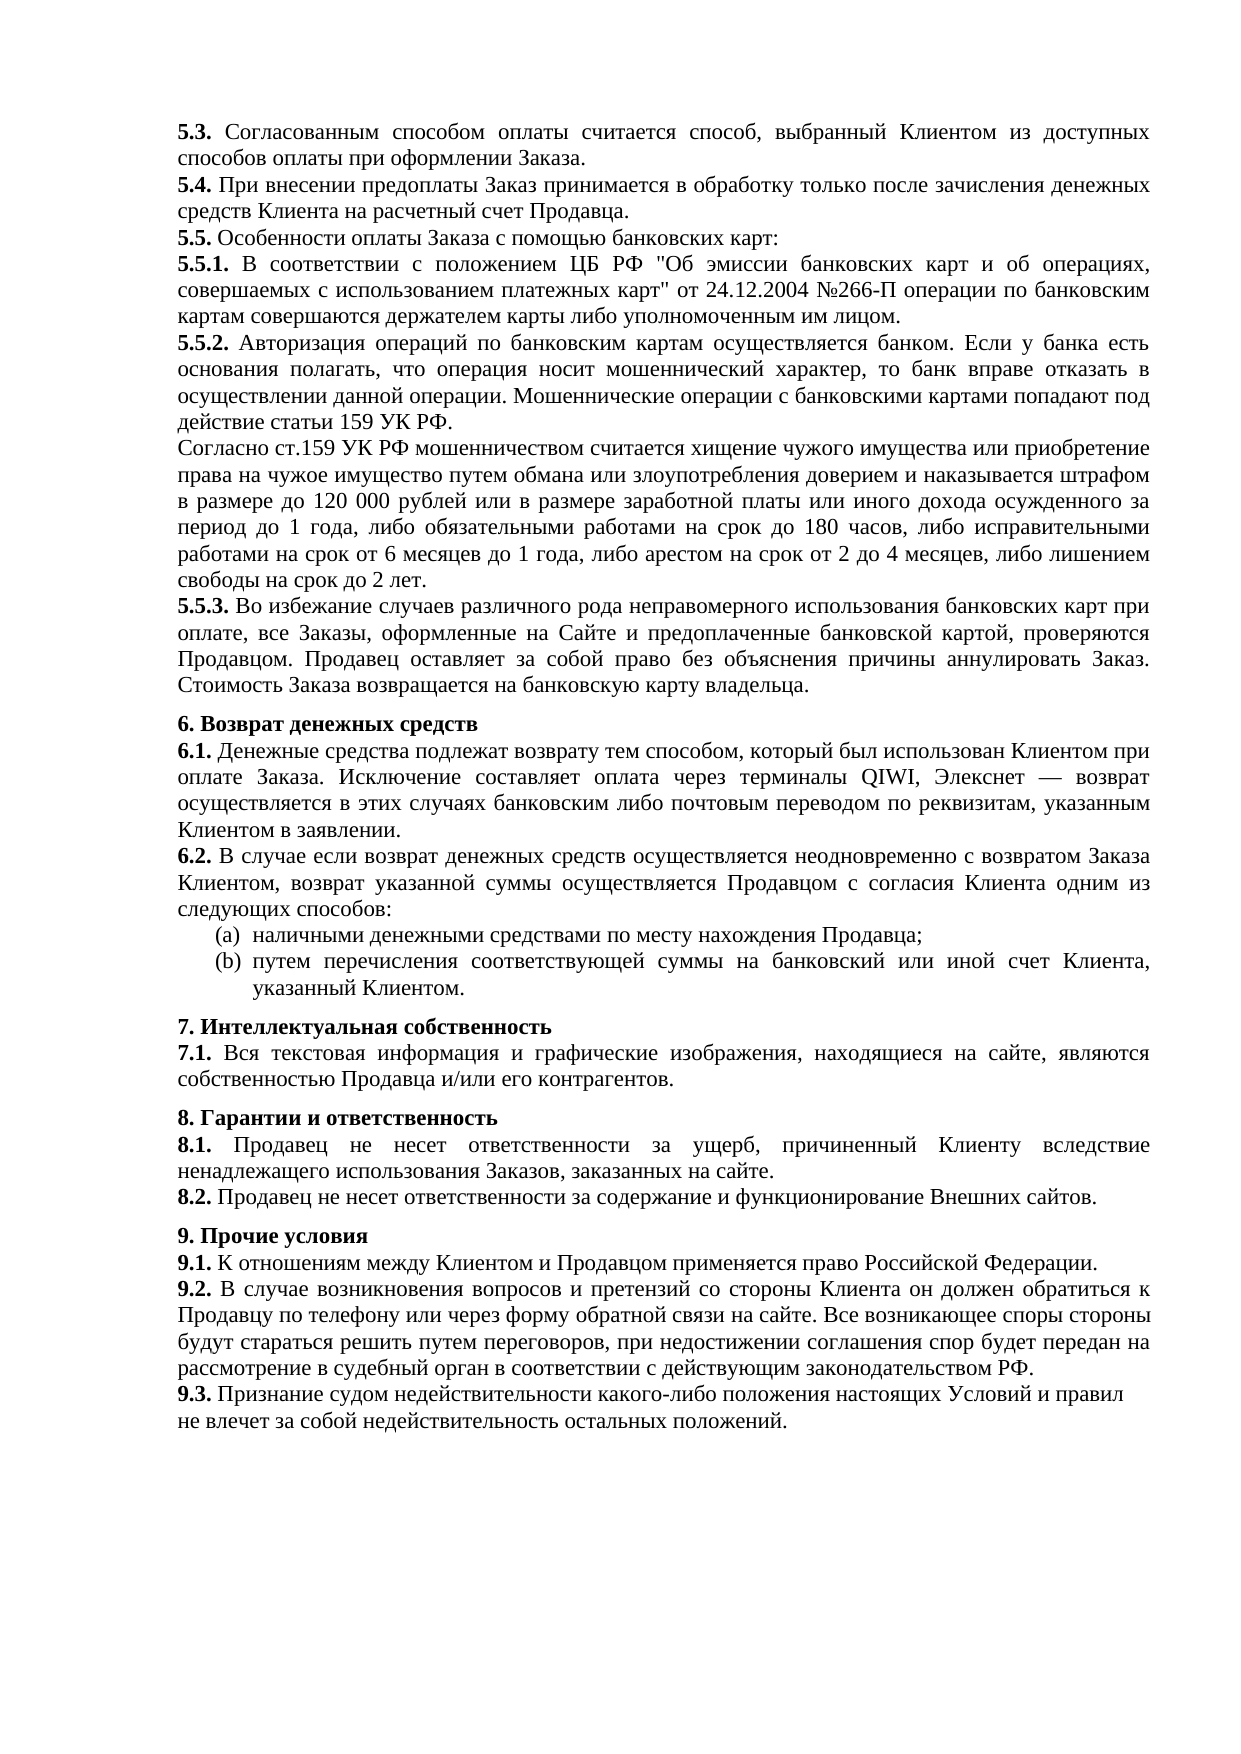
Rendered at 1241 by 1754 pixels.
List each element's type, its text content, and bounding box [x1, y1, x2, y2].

text 6. Возврат денежных средств [177, 710, 1152, 737]
text 6.1. Денежные средства подлежат возврату тем способом, который был использован Клиентом при оплате Заказа. Исключение составляет оплата через терминалы QIWI, Элекснет — возврат осуществляется в этих случаях банковским либо почтовым переводом по реквизитам, указанным Клиентом в заявлении. [177, 737, 1152, 842]
text 8.1. Продавец не несет ответственности за ущерб, причиненный Клиенту вследствие ненадлежащего использования Заказов, заказанных на сайте. [177, 1131, 1152, 1183]
text Согласно ст.159 УК РФ мошенничеством считается хищение чужого имущества или приобретение права на чужое имущество путем обмана или злоупотребления доверием и наказывается штрафом в размере до 120 000 рублей или в размере заработной платы или иного дохода осужденного за период до 1 года, либо обязательными работами на срок до 180 часов, либо исправительными работами на срок от 6 месяцев до 1 года, либо арестом на срок от 2 до 4 месяцев, либо лишением свободы на срок до 2 лет. [177, 434, 1152, 592]
list путем перечисления соответствующей суммы на банковский или иной счет Клиента, указанный Клиентом. [215, 948, 1152, 1000]
text 7. Интеллектуальная собственность [177, 1013, 1152, 1039]
text 5.5. Особенности оплаты Заказа с помощью банковских карт: [177, 223, 1152, 250]
text 5.5.2. Авторизация операций по банковским картам осуществляется банком. Если у банка есть основания полагать, что операция носит мошеннический характер, то банк вправе отказать в осуществлении данной операции. Мошеннические операции с банковскими картами попадают под действие статьи 159 УК РФ. [177, 329, 1152, 434]
text 9.2. В случае возникновения вопросов и претензий со стороны Клиента он должен обратиться к Продавцу по телефону или через форму обратной связи на сайте. Все возникающее споры стороны будут стараться решить путем переговоров, при недостижении соглашения спор будет передан на рассмотрение в судебный орган в соответствии с действующим законодательством РФ. [177, 1275, 1152, 1380]
text 6.2. В случае если возврат денежных средств осуществляется неодновременно с возвратом Заказа Клиентом, возврат указанной суммы осуществляется Продавцом с согласия Клиента одним из следующих способов: [177, 842, 1152, 921]
text 5.3. Согласованным способом оплаты считается способ, выбранный Клиентом из доступных способов оплаты при оформлении Заказа. [177, 118, 1152, 171]
text 5.5.3. Во избежание случаев различного рода неправомерного использования банковских карт при оплате, все Заказы, оформленные на Сайте и предоплаченные банковской картой, проверяются Продавцом. Продавец оставляет за собой право без объяснения причины аннулировать Заказ. Стоимость Заказа возвращается на банковскую карту владельца. [177, 592, 1152, 698]
text 9.3. Признание судом недействительности какого-либо положения настоящих Условий и правил не влечет за собой недействительность остальных положений. [177, 1380, 1152, 1433]
text 8. Гарантии и ответственность [177, 1104, 1152, 1131]
text 8.2. Продавец не несет ответственности за содержание и функционирование Внешних сайтов. [177, 1183, 1152, 1210]
text 9.1. К отношениям между Клиентом и Продавцом применяется право Российской Федерации. [177, 1249, 1152, 1275]
text 7.1. Вся текстовая информация и графические изображения, находящиеся на сайте, являются собственностью Продавца и/или его контрагентов. [177, 1039, 1152, 1092]
text 5.5.1. В соответствии с положением ЦБ РФ "Об эмиссии банковских карт и об операциях, совершаемых с использованием платежных карт" от 24.12.2004 №266-П операции по банковским картам совершаются держателем карты либо уполномоченным им лицом. [177, 250, 1152, 329]
list наличными денежными средствами по месту нахождения Продавца; [215, 921, 1152, 948]
text 5.4. При внесении предоплаты Заказ принимается в обработку только после зачисления денежных средств Клиента на расчетный счет Продавца. [177, 171, 1152, 223]
text 9. Прочие условия [177, 1222, 1152, 1249]
